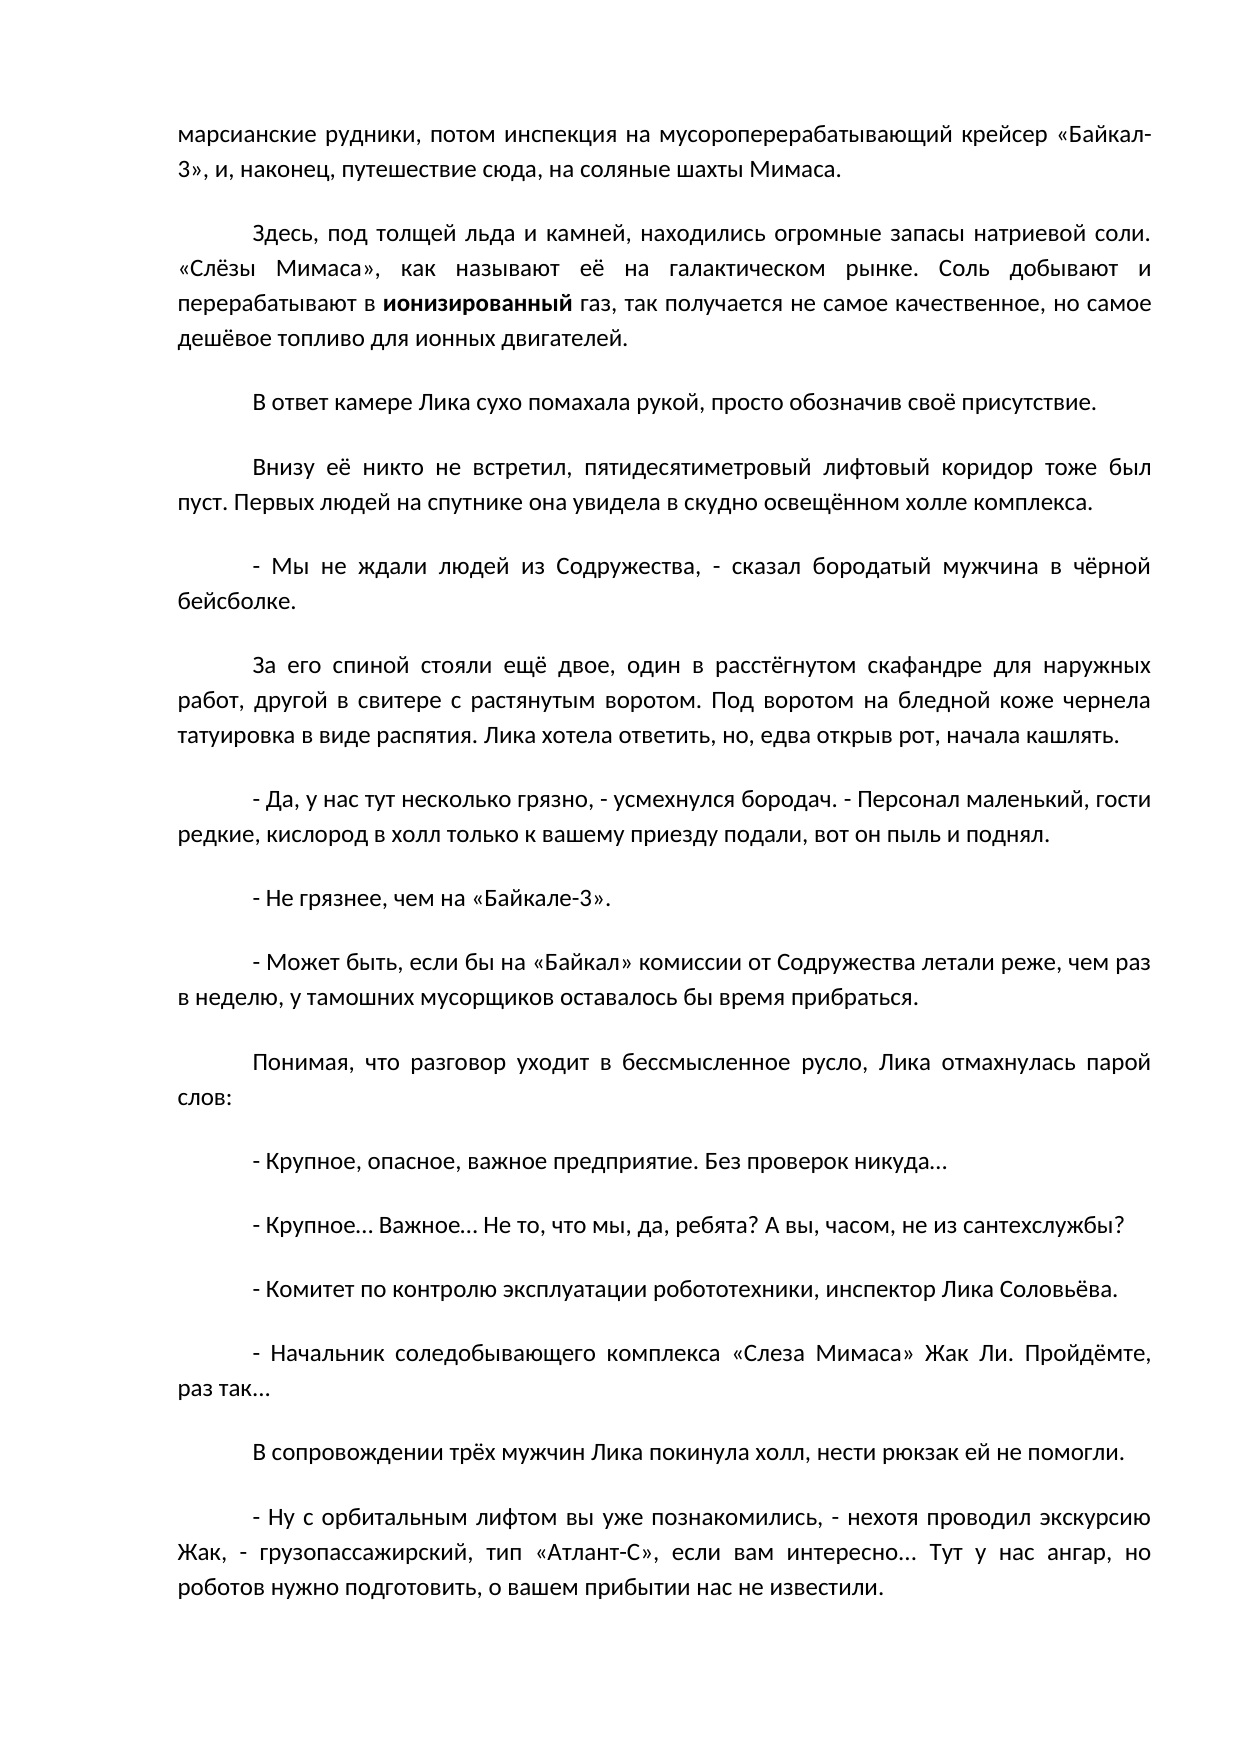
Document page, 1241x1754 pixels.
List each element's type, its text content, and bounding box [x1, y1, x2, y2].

text - Мы не ждали людей из Содружества, - сказал бородатый мужчина в чёрной бейсболке. [177, 550, 1152, 615]
text Внизу её никто не встретил, пятидесятиметровый лифтовый коридор тоже был пуст. Первых людей на спутнике она увидела в скудно освещённом холле комплекса. [177, 451, 1152, 516]
text В ответ камере Лика сухо помахала рукой, просто обозначив своё присутствие. [177, 386, 1152, 417]
text В сопровождении трёх мужчин Лика покинула холл, нести рюкзак ей не помогли. [177, 1436, 1152, 1467]
text Здесь, под толщей льда и камней, находились огромные запасы натриевой соли. «Слёзы Мимаса», как называют её на галактическом рынке. Соль добывают и перерабатывают в ионизированный газ, так получается не самое качественное, но самое дешёвое топливо для ионных двигателей. [177, 217, 1152, 353]
text - Комитет по контролю эксплуатации робототехники, инспектор Лика Соловьёва. [177, 1273, 1152, 1304]
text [177, 118, 1152, 184]
text - Начальник соледобывающего комплекса «Слеза Мимаса» Жак Ли. Пройдёмте, раз так... [177, 1337, 1152, 1403]
text - Может быть, если бы на «Байкал» комиссии от Содружества летали реже, чем раз в неделю, у тамошних мусорщиков оставалось бы время прибраться. [177, 946, 1152, 1012]
text Понимая, что разговор уходит в бессмысленное русло, Лика отмахнулась парой слов: [177, 1046, 1152, 1111]
text - Ну с орбитальным лифтом вы уже познакомились, - нехотя проводил экскурсию Жак, - грузопассажирский, тип «Атлант-С», если вам интересно... Тут у нас ангар, но роботов нужно подготовить, о вашем прибытии нас не известили. [177, 1501, 1152, 1601]
text - Не грязнее, чем на «Байкале-3». [177, 882, 1152, 913]
text За его спиной стояли ещё двое, один в расстёгнутом скафандре для наружных работ, другой в свитере с растянутым воротом. Под воротом на бледной коже чернела татуировка в виде распятия. Лика хотела ответить, но, едва открыв рот, начала кашлять. [177, 649, 1152, 749]
text - Да, у нас тут несколько грязно, - усмехнулся бородач. - Персонал маленький, гости редкие, кислород в холл только к вашему приезду подали, вот он пыль и поднял. [177, 783, 1152, 849]
text - Крупное, опасное, важное предприятие. Без проверок никуда… [177, 1145, 1152, 1175]
text - Крупное… Важное… Не то, что мы, да, ребята? А вы, часом, не из сантехслужбы? [177, 1209, 1152, 1239]
